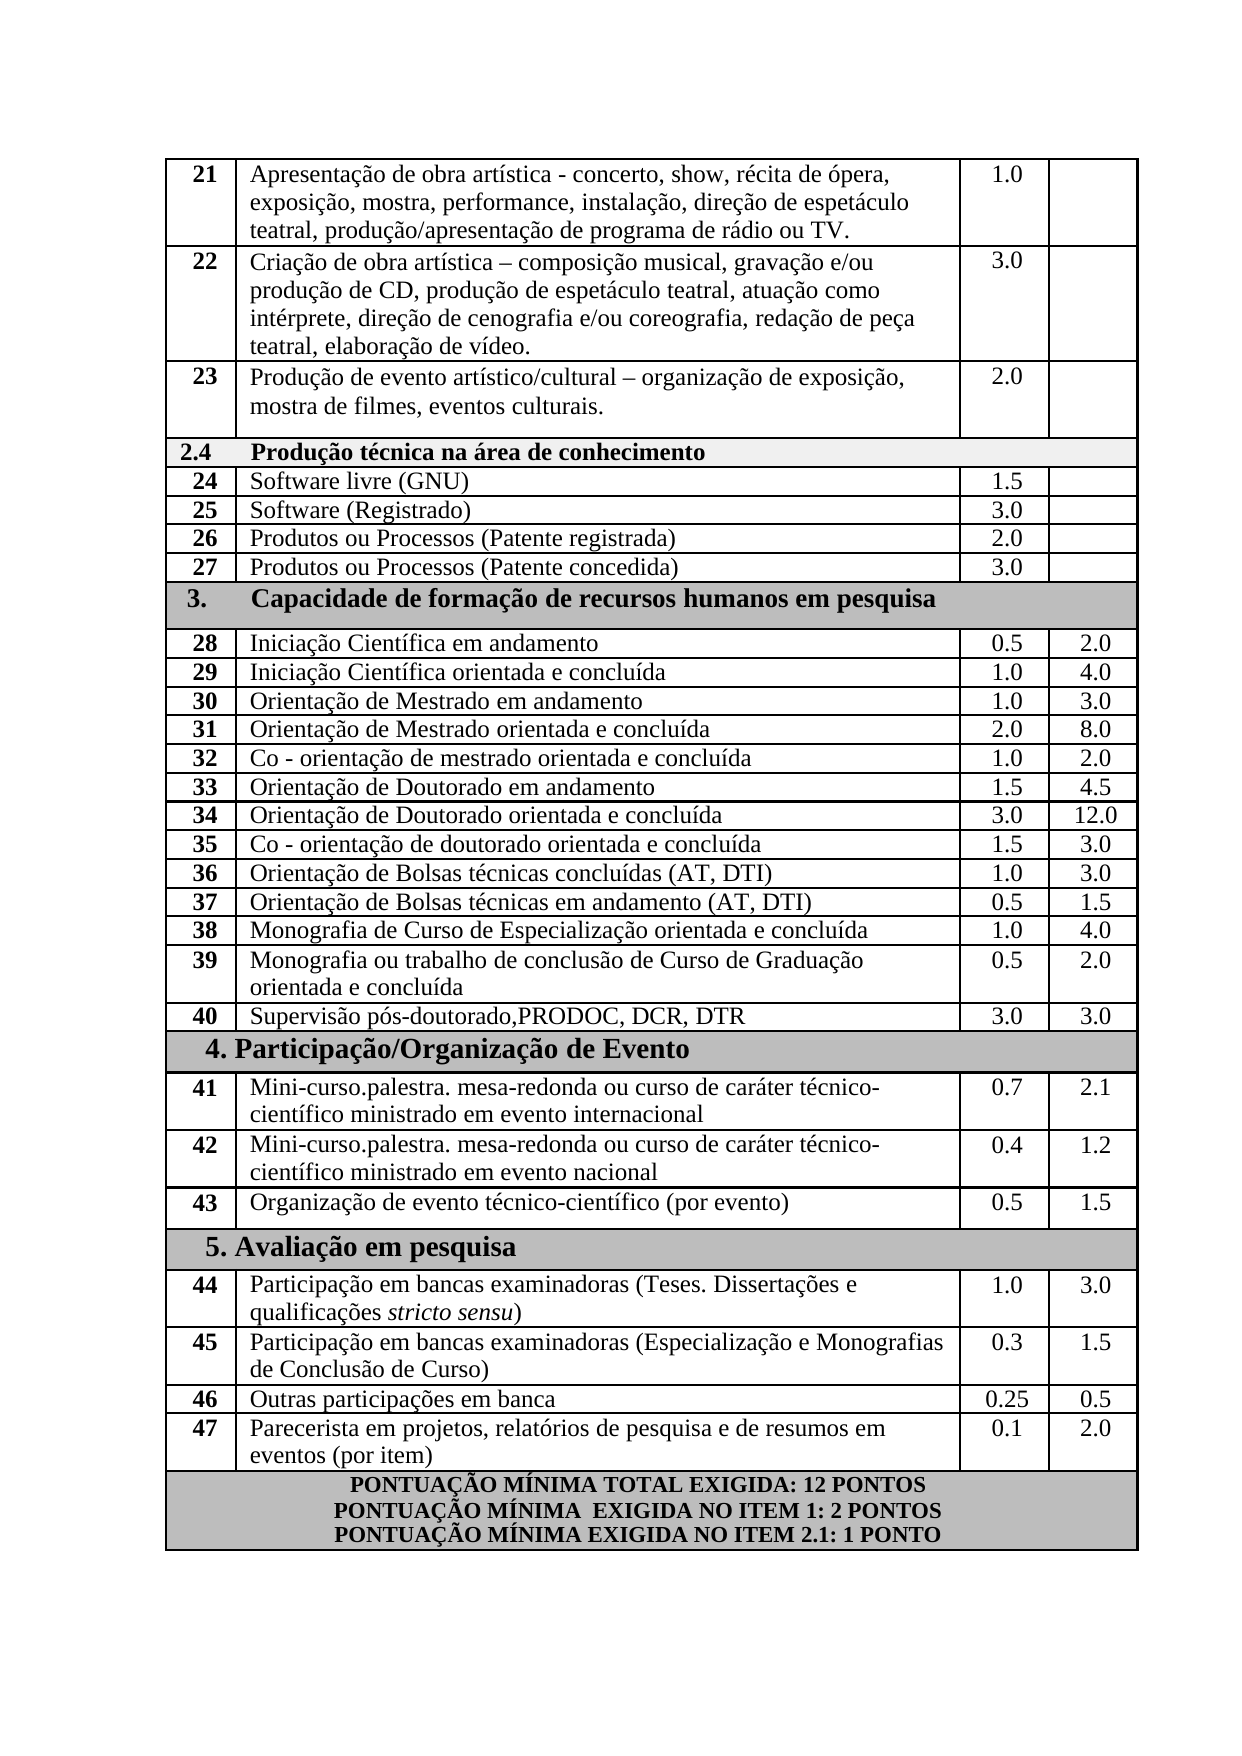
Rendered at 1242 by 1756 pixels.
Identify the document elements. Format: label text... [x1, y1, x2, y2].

table_cell 0.4 [961, 1131, 1048, 1186]
table_cell Orientação de Mestrado em andamento [237, 688, 959, 714]
table_cell 1.0 [961, 745, 1048, 772]
table_cell [1050, 468, 1136, 495]
table_cell 12.0 [1050, 803, 1136, 829]
table_cell 0.5 [961, 889, 1048, 915]
table_cell 2.0 [1050, 630, 1136, 657]
table_cell 1.0 [961, 1271, 1048, 1326]
table_cell 46 [167, 1386, 235, 1412]
table_cell Produção técnica na área de conhecimento [236, 439, 960, 466]
table_cell 45 [167, 1328, 235, 1384]
table_cell 0.25 [961, 1386, 1048, 1412]
table_cell 2.0 [961, 716, 1048, 743]
table_cell 35 [167, 831, 235, 858]
table_cell 26 [167, 525, 235, 552]
table_cell [1050, 247, 1136, 360]
table_cell 8.0 [1050, 716, 1136, 743]
table_cell 2.0 [1050, 946, 1136, 1002]
table_cell 3. [167, 583, 236, 628]
table_cell Participação em bancas examinadoras (Especialização e Monografias de Conclusão de Curso) [237, 1328, 959, 1384]
table_cell 1.5 [1050, 1328, 1136, 1384]
table_cell 1.5 [961, 831, 1048, 858]
table_cell 2.0 [1050, 745, 1136, 772]
table_cell 3.0 [1050, 1271, 1136, 1326]
table_cell 21 [167, 160, 235, 244]
table_cell 40 [167, 1004, 235, 1030]
table_cell Organização de evento técnico-científico (por evento) [237, 1189, 959, 1227]
table_cell 0.7 [961, 1074, 1048, 1129]
table_cell Parecerista em projetos, relatórios de pesquisa e de resumos em eventos (por item) [237, 1414, 959, 1470]
table_cell [1050, 554, 1136, 581]
table_cell 3.0 [961, 803, 1048, 829]
table_cell 1.5 [961, 774, 1048, 800]
table_cell [1050, 525, 1136, 552]
table_cell 34 [167, 803, 235, 829]
table_cell Produtos ou Processos (Patente concedida) [237, 554, 959, 581]
table_cell 3.0 [961, 497, 1048, 523]
table_cell 4. Participação/Organização de Evento [167, 1032, 1136, 1071]
table_cell 0.3 [961, 1328, 1048, 1384]
table_cell Apresentação de obra artística - concerto, show, récita de ópera, exposição, mostra, performance, instalação, direção de espetáculo teatral, produção/apresentação de programa de rádio ou TV. [237, 160, 959, 244]
table_cell 2.1 [1050, 1074, 1136, 1129]
table_cell 28 [167, 630, 235, 657]
table_cell [960, 439, 1049, 466]
table_cell 2.0 [961, 525, 1048, 552]
table_cell 1.0 [961, 860, 1048, 887]
table_cell [1050, 160, 1136, 244]
table_cell 29 [167, 659, 235, 686]
table_cell Produtos ou Processos (Patente registrada) [237, 525, 959, 552]
table_cell Orientação de Mestrado orientada e concluída [237, 716, 959, 743]
table_cell Supervisão pós-doutorado,PRODOC, DCR, DTR [237, 1004, 959, 1030]
table_cell 38 [167, 917, 235, 944]
table_cell 22 [167, 247, 235, 360]
table_cell 1.5 [961, 468, 1048, 495]
table_cell Software (Registrado) [237, 497, 959, 523]
table_cell [1050, 362, 1136, 437]
table_cell Produção de evento artístico/cultural – organização de exposição, mostra de filmes, eventos culturais. [237, 362, 959, 437]
table_cell 3.0 [1050, 860, 1136, 887]
table_cell 43 [167, 1189, 235, 1227]
table_cell Monografia ou trabalho de conclusão de Curso de Graduação orientada e concluída [237, 946, 959, 1002]
table_cell 4.0 [1050, 659, 1136, 686]
table_cell 33 [167, 774, 235, 800]
table_cell [1049, 583, 1136, 628]
table_cell 1.0 [961, 160, 1048, 244]
table_cell Monografia de Curso de Especialização orientada e concluída [237, 917, 959, 944]
table_cell Iniciação Científica em andamento [237, 630, 959, 657]
table_cell 4.0 [1050, 917, 1136, 944]
table_cell 2.0 [1050, 1414, 1136, 1470]
table_cell 39 [167, 946, 235, 1002]
table_cell 1.5 [1050, 1189, 1136, 1227]
table_cell 30 [167, 688, 235, 714]
table_cell 0.5 [1050, 1386, 1136, 1412]
table_cell [960, 583, 1049, 628]
table_cell Orientação de Doutorado em andamento [237, 774, 959, 800]
table_cell 23 [167, 362, 235, 437]
table_cell 42 [167, 1131, 235, 1186]
table_cell Participação em bancas examinadoras (Teses. Dissertações e qualificações stricto sensu) [237, 1271, 959, 1326]
table_cell Capacidade de formação de recursos humanos em pesquisa [236, 583, 960, 628]
table_cell 0.1 [961, 1414, 1048, 1470]
table_cell Software livre (GNU) [237, 468, 959, 495]
table_cell 3.0 [961, 247, 1048, 360]
table_cell 1.5 [1050, 889, 1136, 915]
table_cell Iniciação Científica orientada e concluída [237, 659, 959, 686]
table_cell Mini-curso.palestra. mesa-redonda ou curso de caráter técnico- científico ministrado em evento internacional [237, 1074, 959, 1129]
table_cell 3.0 [1050, 1004, 1136, 1030]
table_cell 3.0 [1050, 688, 1136, 714]
table_cell 2.4 [167, 439, 236, 466]
table_cell 5. Avaliação em pesquisa [167, 1230, 1136, 1269]
table_cell 2.0 [961, 362, 1048, 437]
table_cell [1049, 439, 1136, 466]
table_cell 31 [167, 716, 235, 743]
table_cell Orientação de Bolsas técnicas em andamento (AT, DTI) [237, 889, 959, 915]
table_cell 27 [167, 554, 235, 581]
table_cell 47 [167, 1414, 235, 1470]
table_cell 0.5 [961, 630, 1048, 657]
table_cell Co - orientação de mestrado orientada e concluída [237, 745, 959, 772]
table_cell [1050, 497, 1136, 523]
table_cell Co - orientação de doutorado orientada e concluída [237, 831, 959, 858]
table_cell 1.0 [961, 659, 1048, 686]
table_cell 0.5 [961, 1189, 1048, 1227]
table_cell 3.0 [1050, 831, 1136, 858]
table_cell 25 [167, 497, 235, 523]
table_cell Orientação de Doutorado orientada e concluída [237, 803, 959, 829]
table_cell 4.5 [1050, 774, 1136, 800]
table_cell 44 [167, 1271, 235, 1326]
table_cell Mini-curso.palestra. mesa-redonda ou curso de caráter técnico- científico ministrado em evento nacional [237, 1131, 959, 1186]
table_cell Criação de obra artística – composição musical, gravação e/ou produção de CD, produção de espetáculo teatral, atuação como intérprete, direção de cenografia e/ou coreografia, redação de peça teatral, elaboração de vídeo. [237, 247, 959, 360]
table_cell 1.0 [961, 917, 1048, 944]
table_cell Orientação de Bolsas técnicas concluídas (AT, DTI) [237, 860, 959, 887]
table_cell Outras participações em banca [237, 1386, 959, 1412]
table_cell 1.0 [961, 688, 1048, 714]
table_cell 36 [167, 860, 235, 887]
table_cell 32 [167, 745, 235, 772]
table_cell 41 [167, 1074, 235, 1129]
table_cell PONTUAÇÃO MÍNIMA TOTAL EXIGIDA: 12 PONTOS PONTUAÇÃO MÍNIMA EXIGIDA NO ITEM 1: 2 PONTOS PONTUAÇÃO MÍNIMA EXIGIDA NO ITEM 2.1: 1 PONTO [167, 1472, 1136, 1549]
table_cell 3.0 [961, 1004, 1048, 1030]
table_cell 37 [167, 889, 235, 915]
table_cell 24 [167, 468, 235, 495]
table_cell 1.2 [1050, 1131, 1136, 1186]
table_cell 0.5 [961, 946, 1048, 1002]
table_cell 3.0 [961, 554, 1048, 581]
